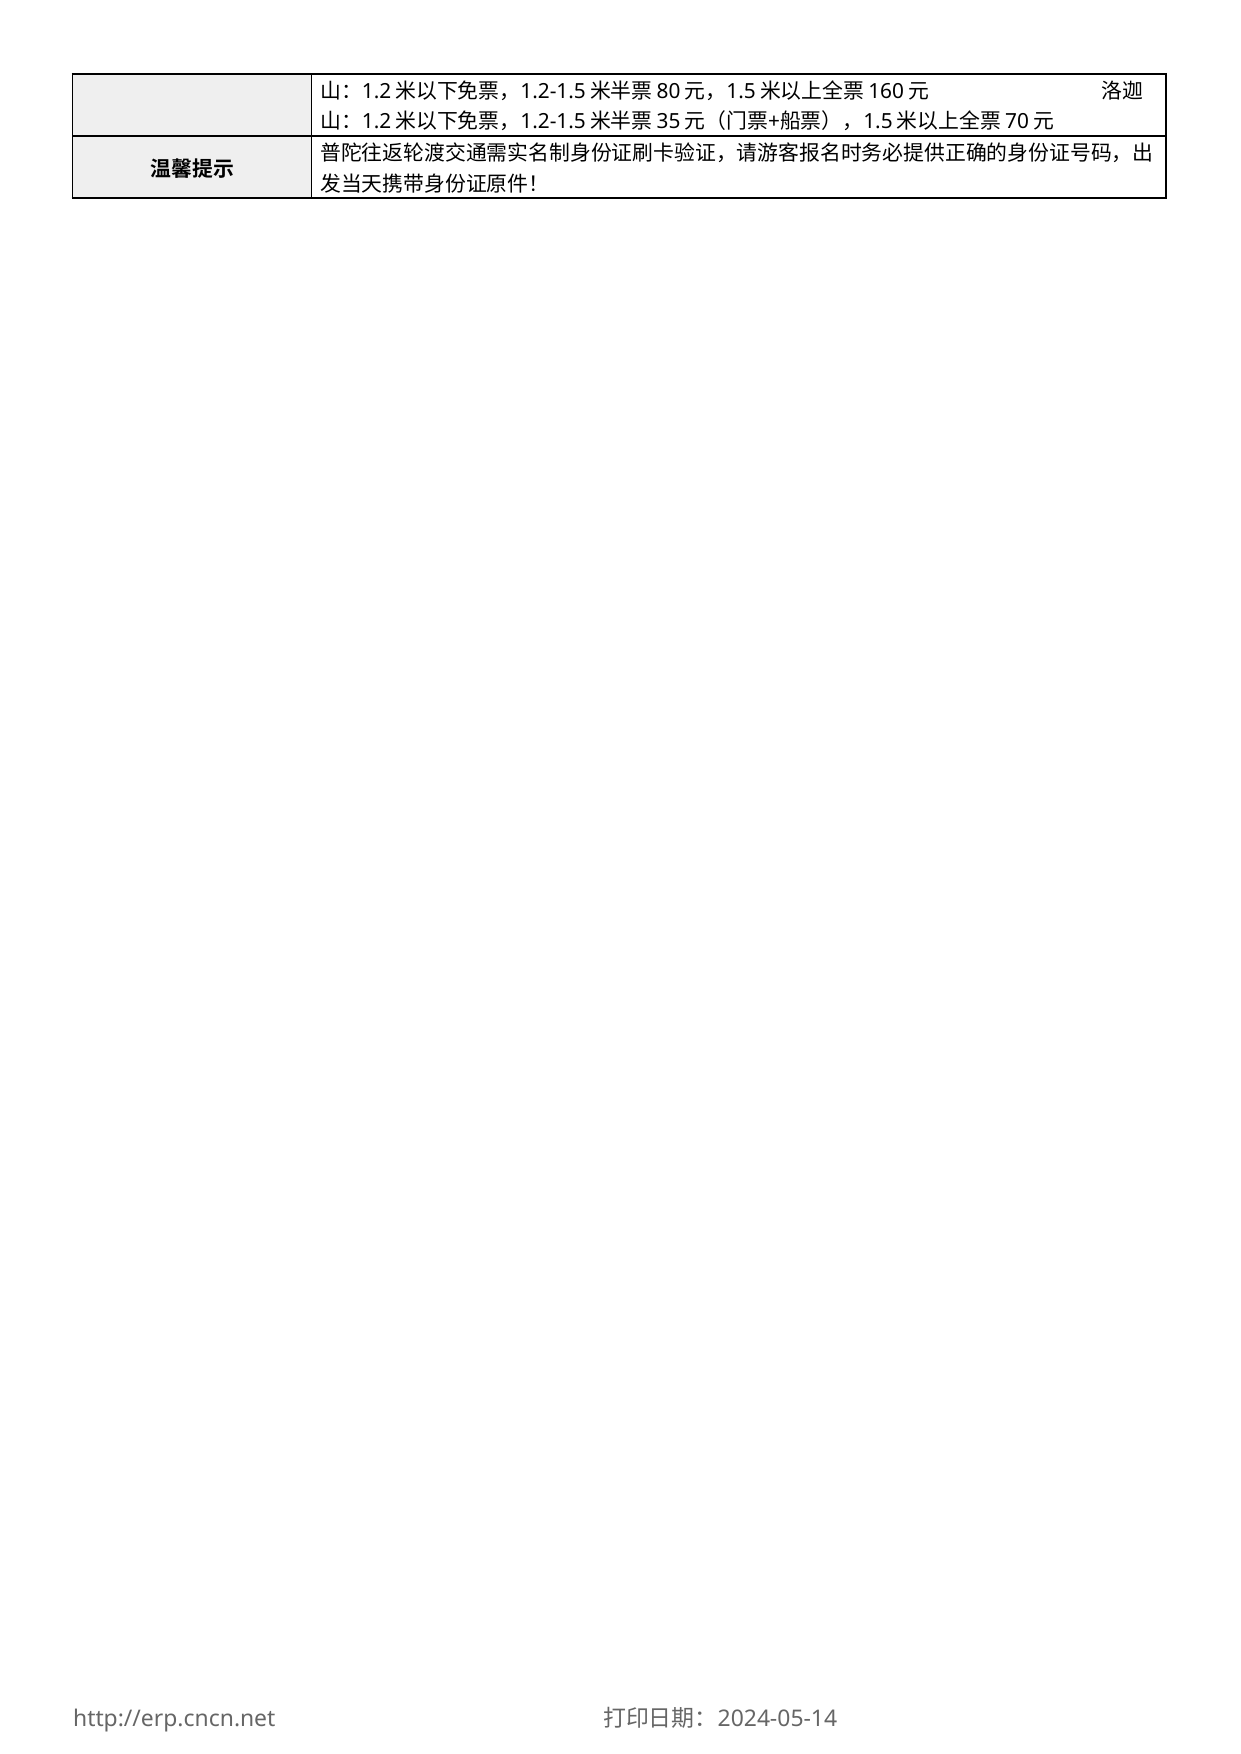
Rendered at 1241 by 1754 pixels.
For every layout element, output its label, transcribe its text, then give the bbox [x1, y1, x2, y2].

table_cell 普陀往返轮渡交通需实名制身份证刷卡验证，请游客报名时务必提供正确的身份证号码，出发当天携带身份证原件！ [312, 137, 1165, 197]
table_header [312, 75, 1165, 135]
table_header 预订须知 [73, 75, 311, 135]
table_cell 温馨提示 [73, 137, 311, 197]
